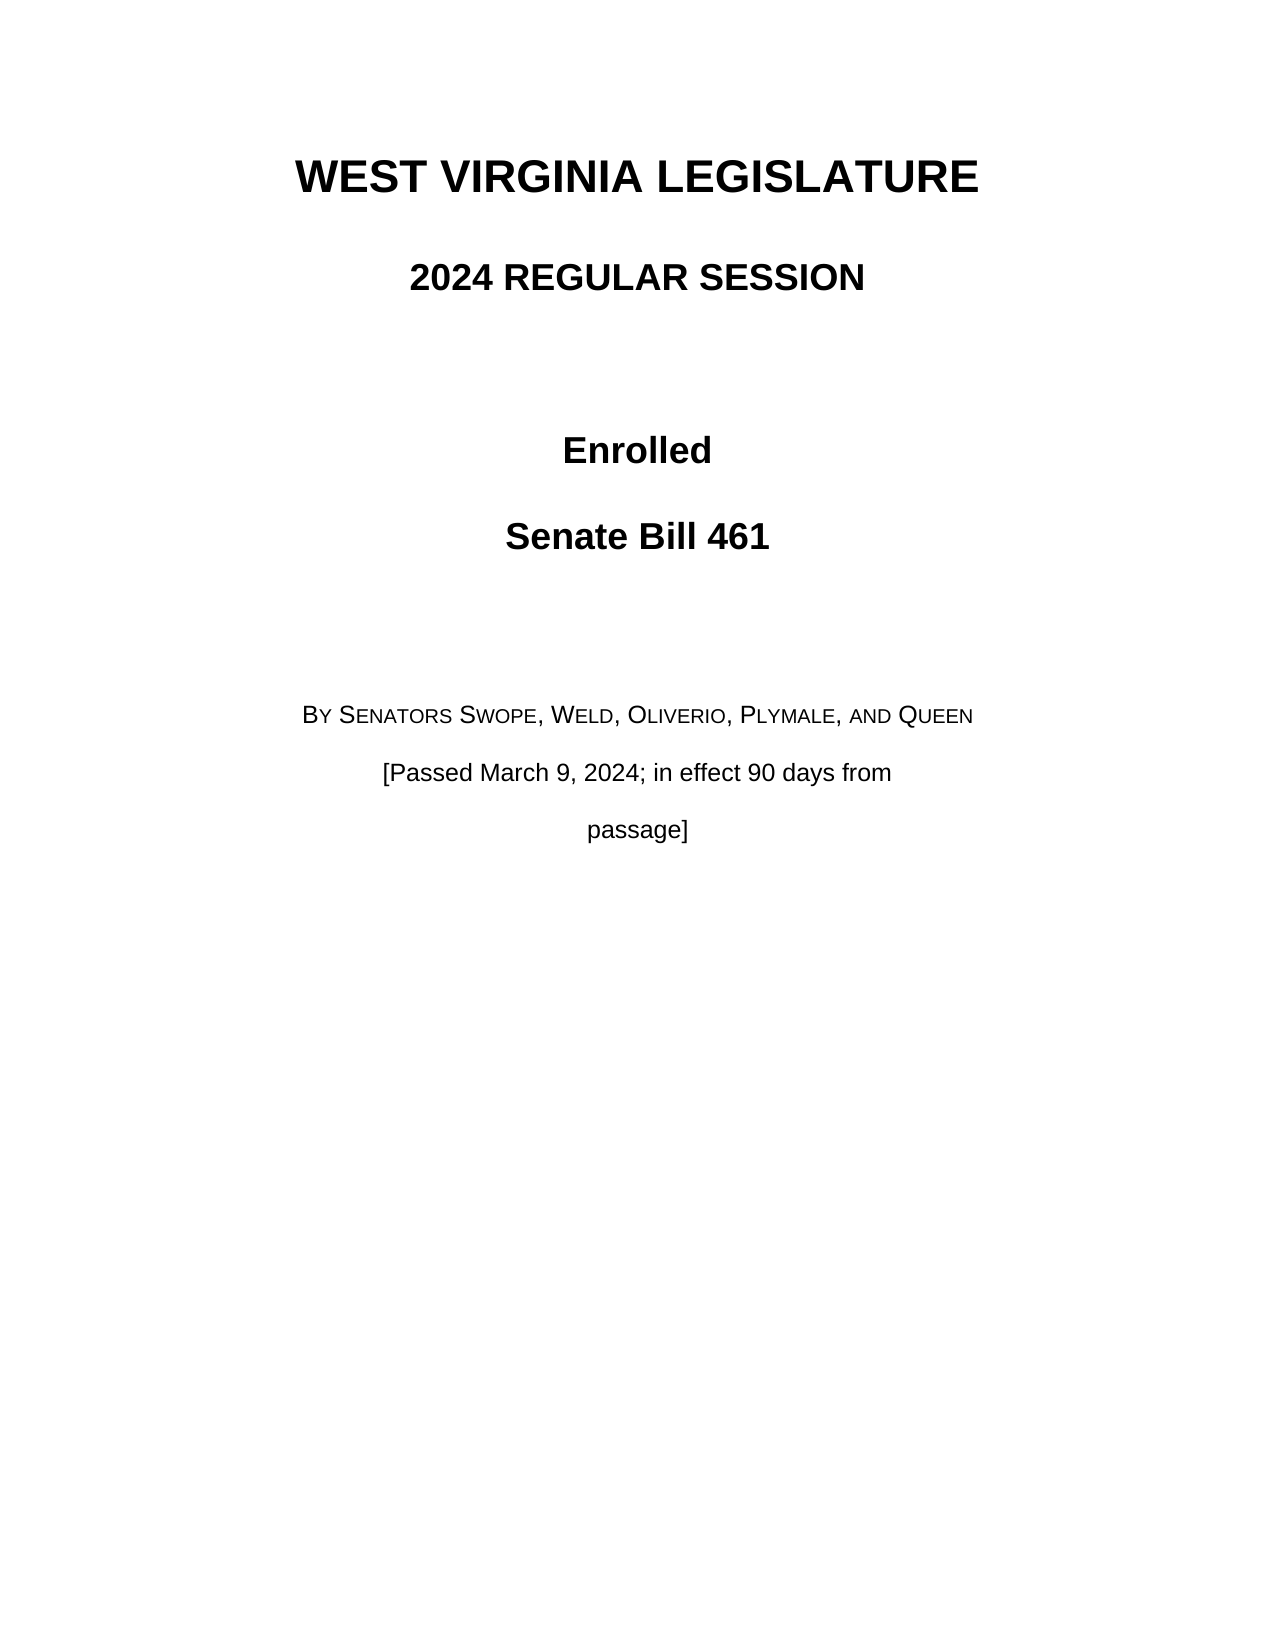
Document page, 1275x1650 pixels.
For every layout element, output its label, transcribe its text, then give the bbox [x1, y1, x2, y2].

title Enrolled [150, 428, 1125, 471]
title senate Bill 461 [150, 514, 1125, 557]
text [Passed March 9, 2024; in effect 90 days from passage] [337, 758, 937, 844]
title WEST virginia legislature [150, 150, 1125, 203]
title 2024 REGULAR session [150, 255, 1125, 298]
text By Senators Swope, Weld, Oliverio, Plymale, and Queen [300, 700, 975, 729]
